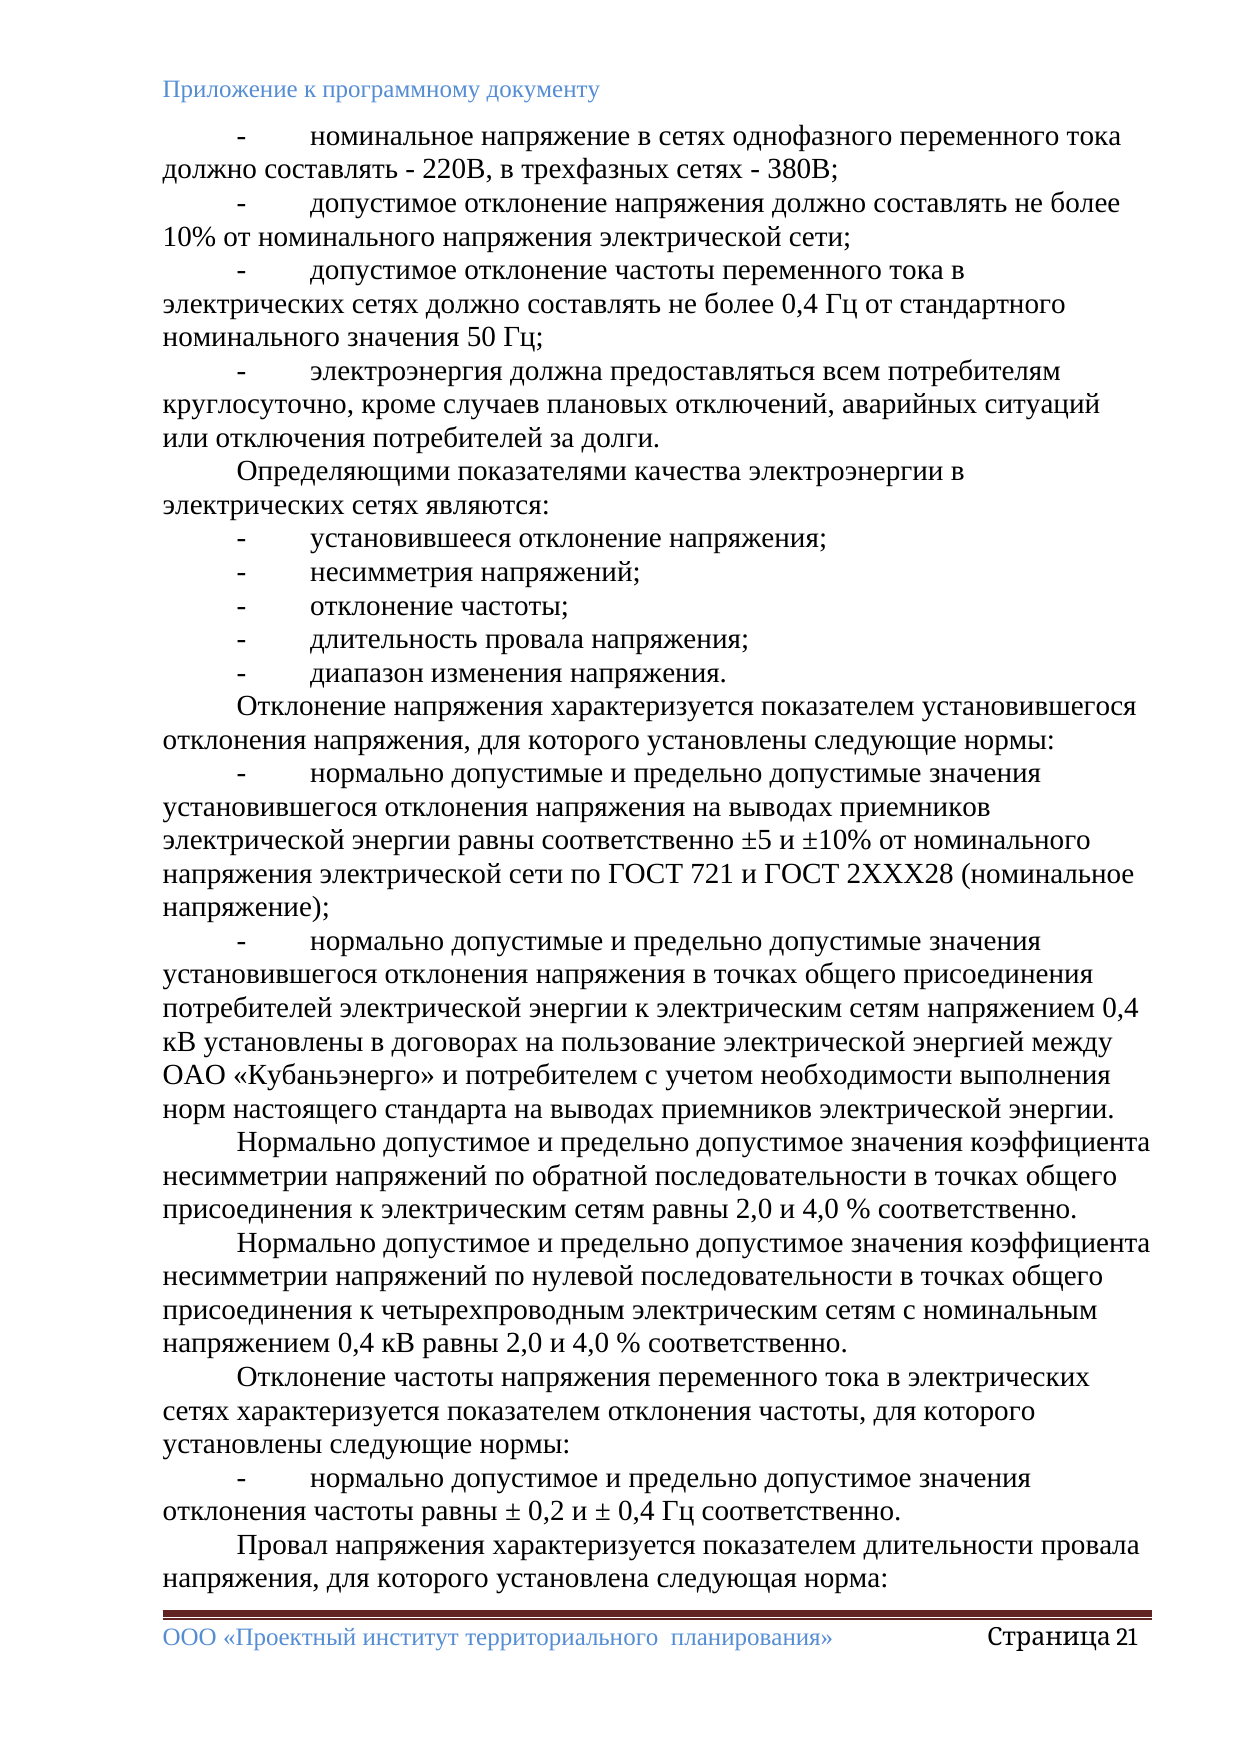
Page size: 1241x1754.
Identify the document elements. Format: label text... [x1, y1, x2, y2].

text - нормально допустимые и предельно допустимые значения установившегося отклонения напряжения в точках общего присоединения потребителей электрической энергии к электрическим сетям напряжением 0,4 кВ установлены в договорах на пользование электрической энергией между ОАО «Кубаньэнерго» и потребителем с учетом необходимости выполнения норм настоящего стандарта на выводах приемников электрической энергии. [162, 923, 1152, 1124]
text Отклонение напряжения характеризуется показателем установившегося отклонения напряжения, для которого установлены следующие нормы: [162, 688, 1152, 755]
text - отклонение частоты; [162, 588, 1152, 621]
text - длительность провала напряжения; [162, 621, 1152, 655]
text Определяющими показателями качества электроэнергии в электрических сетях являются: [162, 453, 1152, 521]
text - нормально допустимое и предельно допустимое значения отклонения частоты равны ± 0,2 и ± 0,4 Гц соответственно. [162, 1460, 1152, 1527]
text Нормально допустимое и предельно допустимое значения коэффициента несимметрии напряжений по нулевой последовательности в точках общего присоединения к четырехпроводным электрическим сетям с номинальным напряжением 0,4 кВ равны 2,0 и 4,0 % соответственно. [162, 1225, 1152, 1359]
text - допустимое отклонение частоты переменного тока в электрических сетях должно составлять не более 0,4 Гц от стандартного номинального значения 50 Гц; [162, 252, 1152, 353]
text - номинальное напряжение в сетях однофазного переменного тока должно составлять - 220В, в трехфазных сетях - 380В; [162, 118, 1152, 185]
text - диапазон изменения напряжения. [162, 655, 1152, 688]
text - электроэнергия должна предоставляться всем потребителям круглосуточно, кроме случаев плановых отключений, аварийных ситуаций или отключения потребителей за долги. [162, 353, 1152, 453]
text - несимметрия напряжений; [162, 554, 1152, 588]
text Отклонение частоты напряжения переменного тока в электрических сетях характеризуется показателем отклонения частоты, для которого установлены следующие нормы: [162, 1359, 1152, 1460]
text Провал напряжения характеризуется показателем длительности провала напряжения, для которого установлена следующая норма: [162, 1527, 1152, 1594]
text - нормально допустимые и предельно допустимые значения установившегося отклонения напряжения на выводах приемников электрической энергии равны соответственно ±5 и ±10% от номинального напряжения электрической сети по ГОСТ 721 и ГОСТ 2ХХХ28 (номинальное напряжение); [162, 755, 1152, 923]
text - допустимое отклонение напряжения должно составлять не более 10% от номинального напряжения электрической сети; [162, 185, 1152, 252]
text - установившееся отклонение напряжения; [162, 521, 1152, 554]
text Нормально допустимое и предельно допустимое значения коэффициента несимметрии напряжений по обратной последовательности в точках общего присоединения к электрическим сетям равны 2,0 и 4,0 % соответственно. [162, 1124, 1152, 1225]
